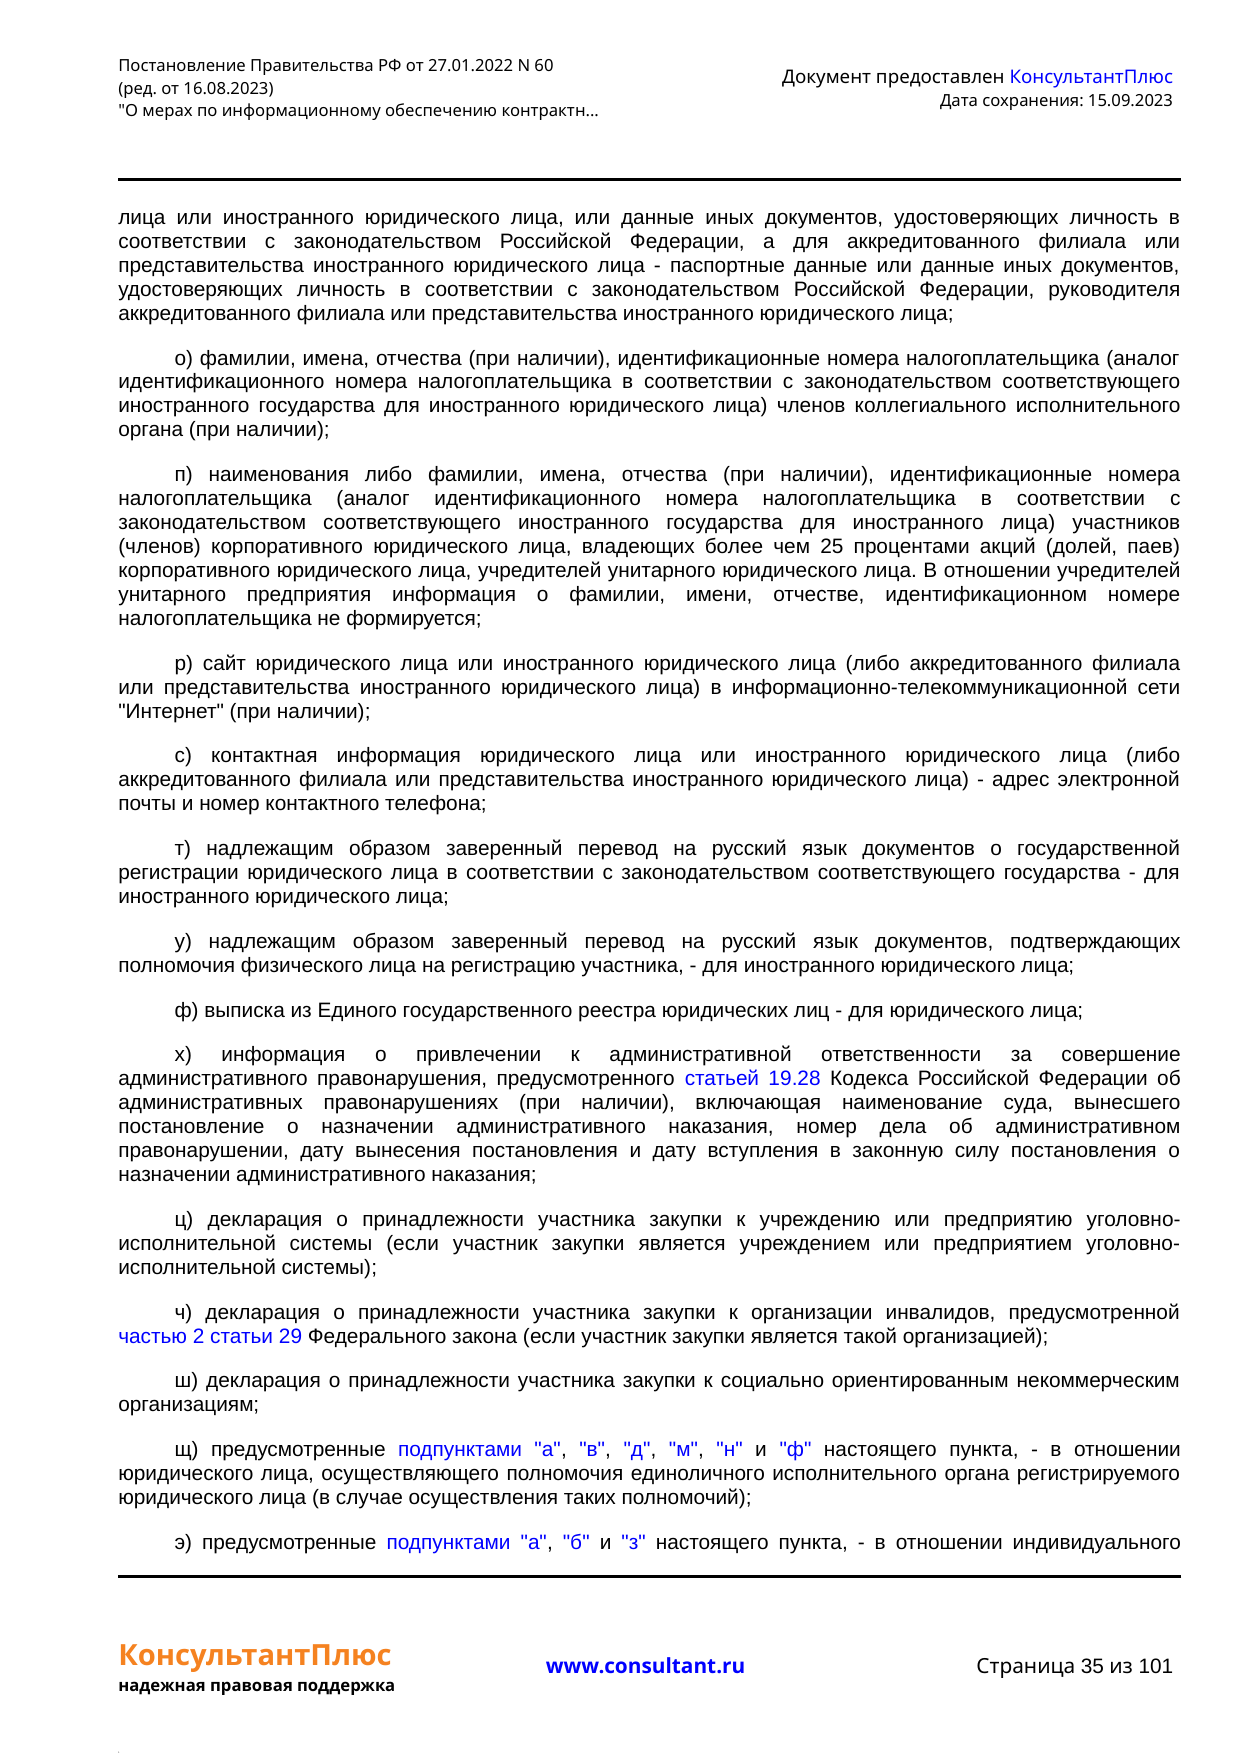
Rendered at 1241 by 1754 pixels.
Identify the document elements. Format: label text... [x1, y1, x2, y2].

text у) надлежащим образом заверенный перевод на русский язык документов, подтверждающих полномочия физического лица на регистрацию участника, - для иностранного юридического лица; [118, 929, 1181, 977]
text ф) выписка из Единого государственного реестра юридических лиц - для юридического лица; [118, 997, 1181, 1021]
text х) информация о привлечении к административной ответственности за совершение административного правонарушения, предусмотренного статьей 19.28 Кодекса Российской Федерации об административных правонарушениях (при наличии), включающая наименование суда, вынесшего постановление о назначении административного наказания, номер дела об административном правонарушении, дату вынесения постановления и дату вступления в законную силу постановления о назначении административного наказания; [118, 1042, 1181, 1186]
text щ) предусмотренные подпунктами "а", "в", "д", "м", "н" и "ф" настоящего пункта, - в отношении юридического лица, осуществляющего полномочия единоличного исполнительного органа регистрируемого юридического лица (в случае осуществления таких полномочий); [118, 1437, 1181, 1509]
text о) фамилии, имена, отчества (при наличии), идентификационные номера налогоплательщика (аналог идентификационного номера налогоплательщика в соответствии с законодательством соответствующего иностранного государства для иностранного юридического лица) членов коллегиального исполнительного органа (при наличии); [118, 345, 1181, 441]
text п) наименования либо фамилии, имена, отчества (при наличии), идентификационные номера налогоплательщика (аналог идентификационного номера налогоплательщика в соответствии с законодательством соответствующего иностранного государства для иностранного лица) участников (членов) корпоративного юридического лица, владеющих более чем 25 процентами акций (долей, паев) корпоративного юридического лица, учредителей унитарного юридического лица. В отношении учредителей унитарного предприятия информация о фамилии, имени, отчестве, идентификационном номере налогоплательщика не формируется; [118, 462, 1181, 630]
text р) сайт юридического лица или иностранного юридического лица (либо аккредитованного филиала или представительства иностранного юридического лица) в информационно-телекоммуникационной сети "Интернет" (при наличии); [118, 651, 1181, 722]
text ш) декларация о принадлежности участника закупки к социально ориентированным некоммерческим организациям; [118, 1368, 1181, 1416]
text ц) декларация о принадлежности участника закупки к учреждению или предприятию уголовно-исполнительной системы (если участник закупки является учреждением или предприятием уголовно-исполнительной системы); [118, 1207, 1181, 1279]
text с) контактная информация юридического лица или иностранного юридического лица (либо аккредитованного филиала или представительства иностранного юридического лица) - адрес электронной почты и номер контактного телефона; [118, 743, 1181, 815]
text т) надлежащим образом заверенный перевод на русский язык документов о государственной регистрации юридического лица в соответствии с законодательством соответствующего государства - для иностранного юридического лица; [118, 836, 1181, 908]
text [118, 1530, 1181, 1554]
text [118, 205, 1181, 324]
text ч) декларация о принадлежности участника закупки к организации инвалидов, предусмотренной частью 2 статьи 29 Федерального закона (если участник закупки является такой организацией); [118, 1299, 1181, 1347]
